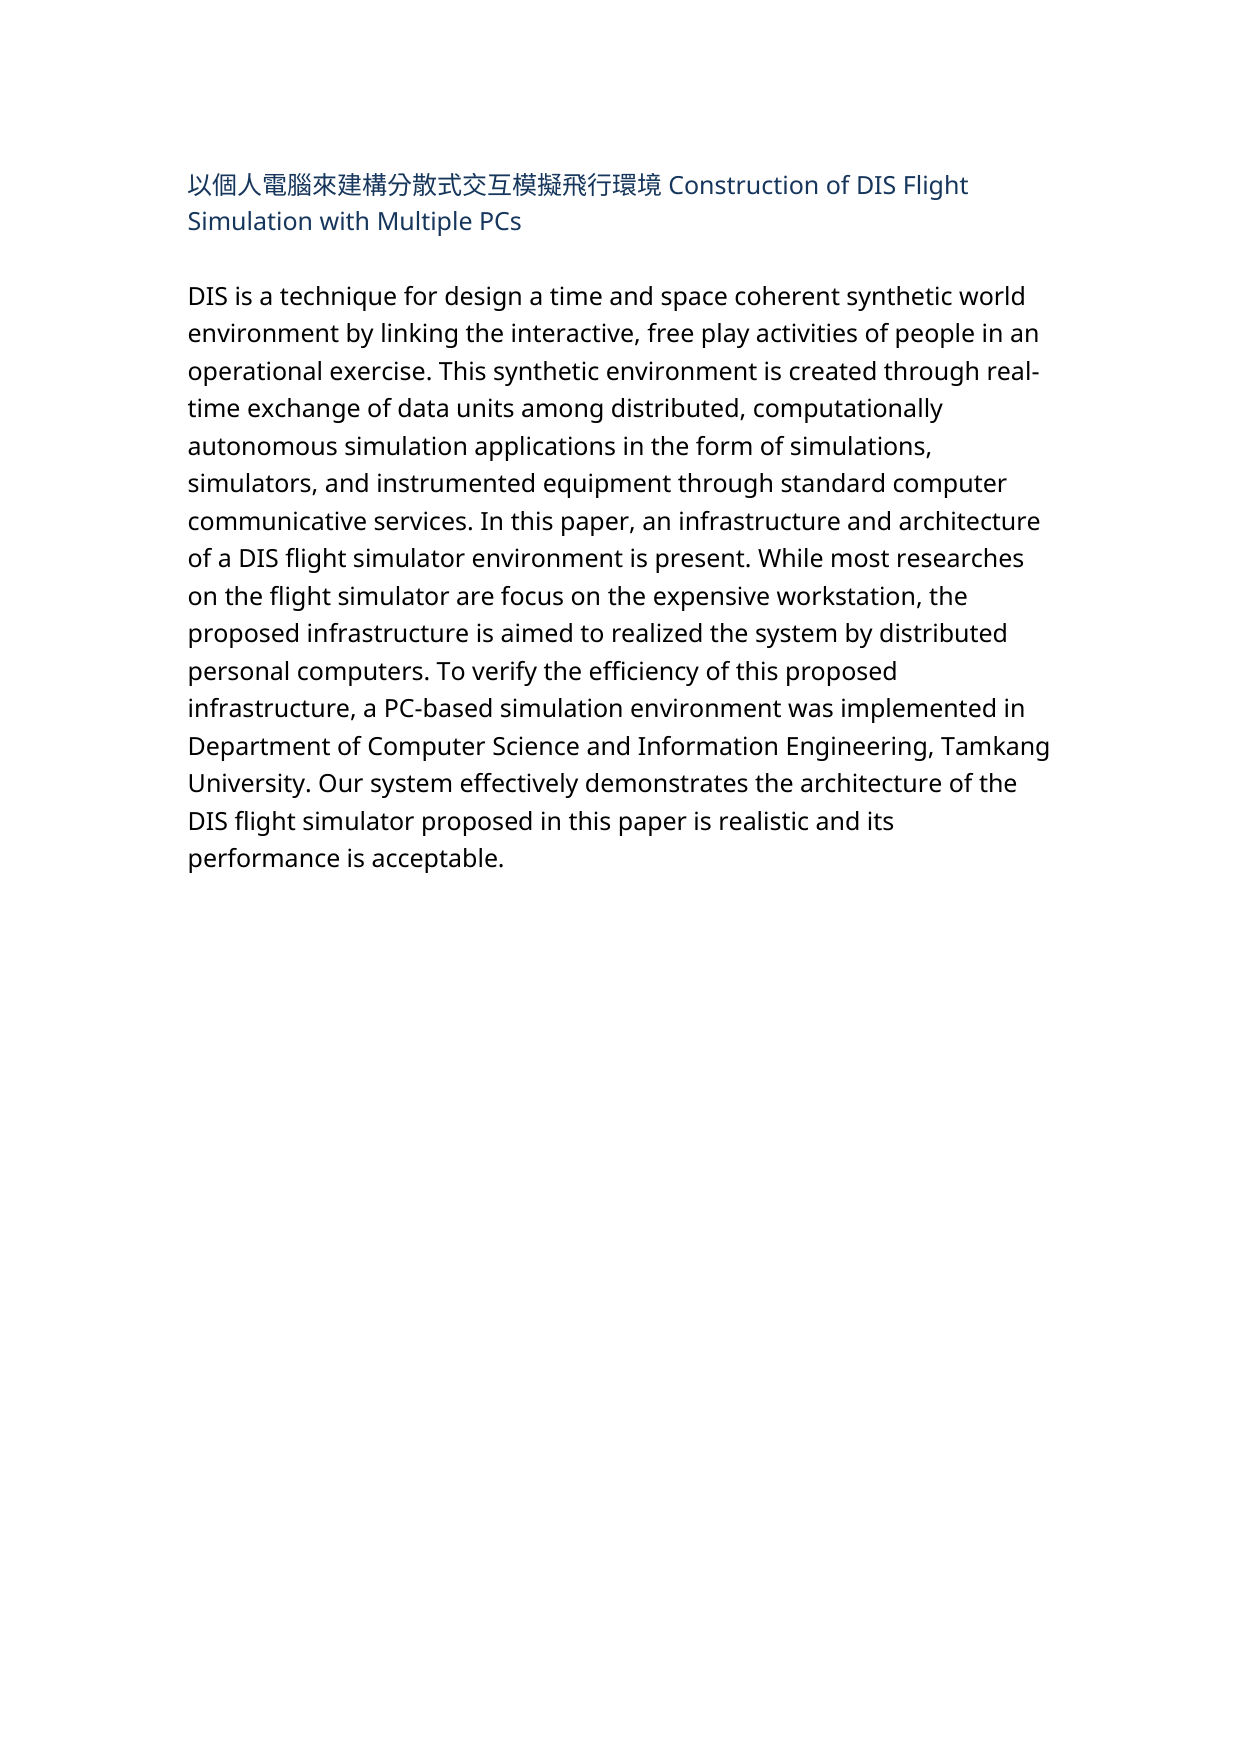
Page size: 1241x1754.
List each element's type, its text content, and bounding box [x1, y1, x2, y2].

text DIS is a technique for design a time and space coherent synthetic world environment by linking the interactive, free play activities of people in an operational exercise. This synthetic environment is created through real-time exchange of data units among distributed, computationally autonomous simulation applications in the form of simulations, simulators, and instrumented equipment through standard computer communicative services. In this paper, an infrastructure and architecture of a DIS flight simulator environment is present. While most researches on the flight simulator are focus on the expensive workstation, the proposed infrastructure is aimed to realized the system by distributed personal computers. To verify the efficiency of this proposed infrastructure, a PC-based simulation environment was implemented in Department of Computer Science and Information Engineering, Tamkang University. Our system effectively demonstrates the architecture of the DIS flight simulator proposed in this paper is realistic and its performance is acceptable. [187, 239, 1053, 877]
text 以個人電腦來建構分散式交互模擬飛行環境 Construction of DIS Flight Simulation with Multiple PCs [187, 164, 1053, 239]
